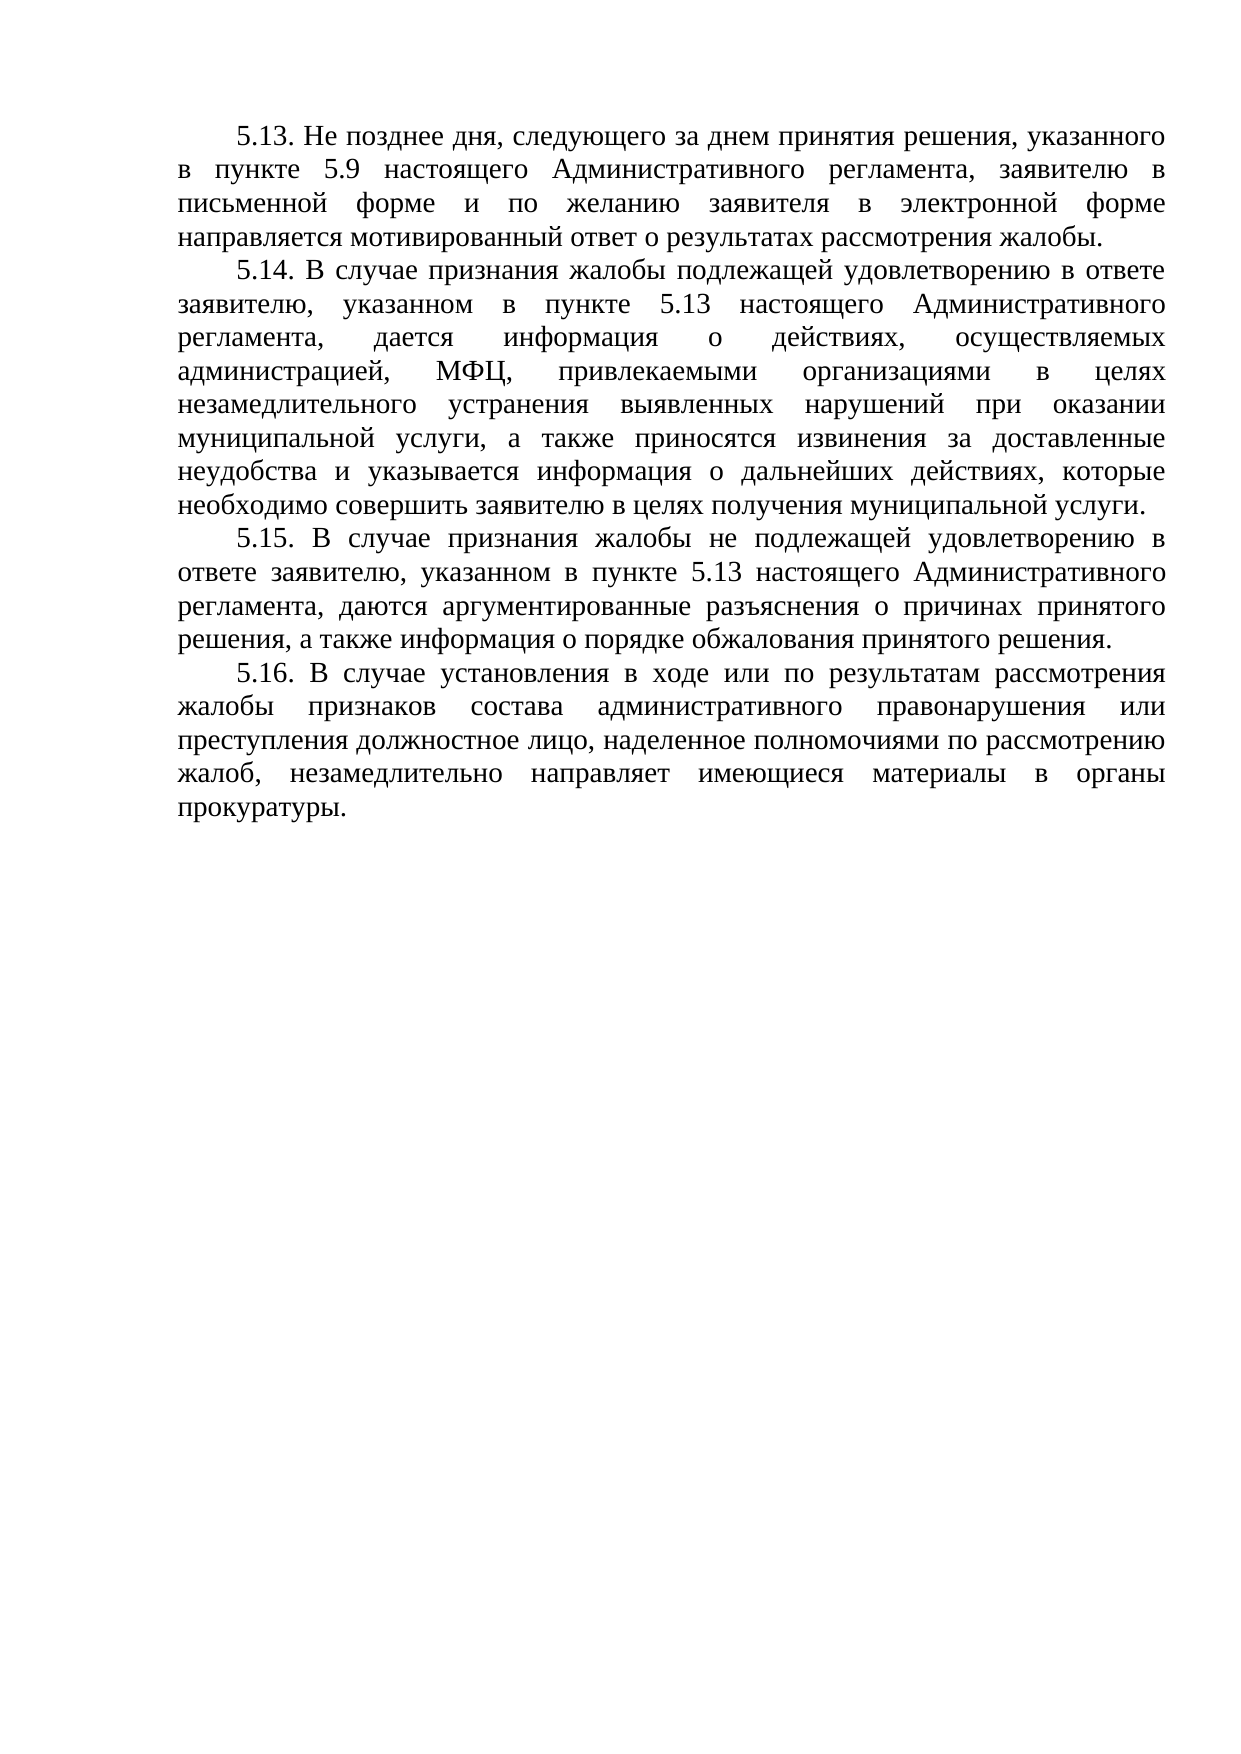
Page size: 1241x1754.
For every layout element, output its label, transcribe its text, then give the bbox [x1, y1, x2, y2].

text 5.16. В случае установления в ходе или по результатам рассмотрения жалобы признаков состава административного правонарушения или преступления должностное лицо, наделенное полномочиями по рассмотрению жалоб, незамедлительно направляет имеющиеся материалы в органы прокуратуры. [177, 655, 1167, 822]
text 5.13. Не позднее дня, следующего за днем принятия решения, указанного в пункте 5.9 настоящего Административного регламента, заявителю в письменной форме и по желанию заявителя в электронной форме направляется мотивированный ответ о результатах рассмотрения жалобы. [177, 118, 1167, 252]
text 5.14. В случае признания жалобы подлежащей удовлетворению в ответе заявителю, указанном в пункте 5.13 настоящего Административного регламента, дается информация о действиях, осуществляемых администрацией, МФЦ, привлекаемыми организациями в целях незамедлительного устранения выявленных нарушений при оказании муниципальной услуги, а также приносятся извинения за доставленные неудобства и указывается информация о дальнейших действиях, которые необходимо совершить заявителю в целях получения муниципальной услуги. [177, 252, 1167, 521]
text 5.15. В случае признания жалобы не подлежащей удовлетворению в ответе заявителю, указанном в пункте 5.13 настоящего Административного регламента, даются аргументированные разъяснения о причинах принятого решения, а также информация о порядке обжалования принятого решения. [177, 521, 1167, 655]
